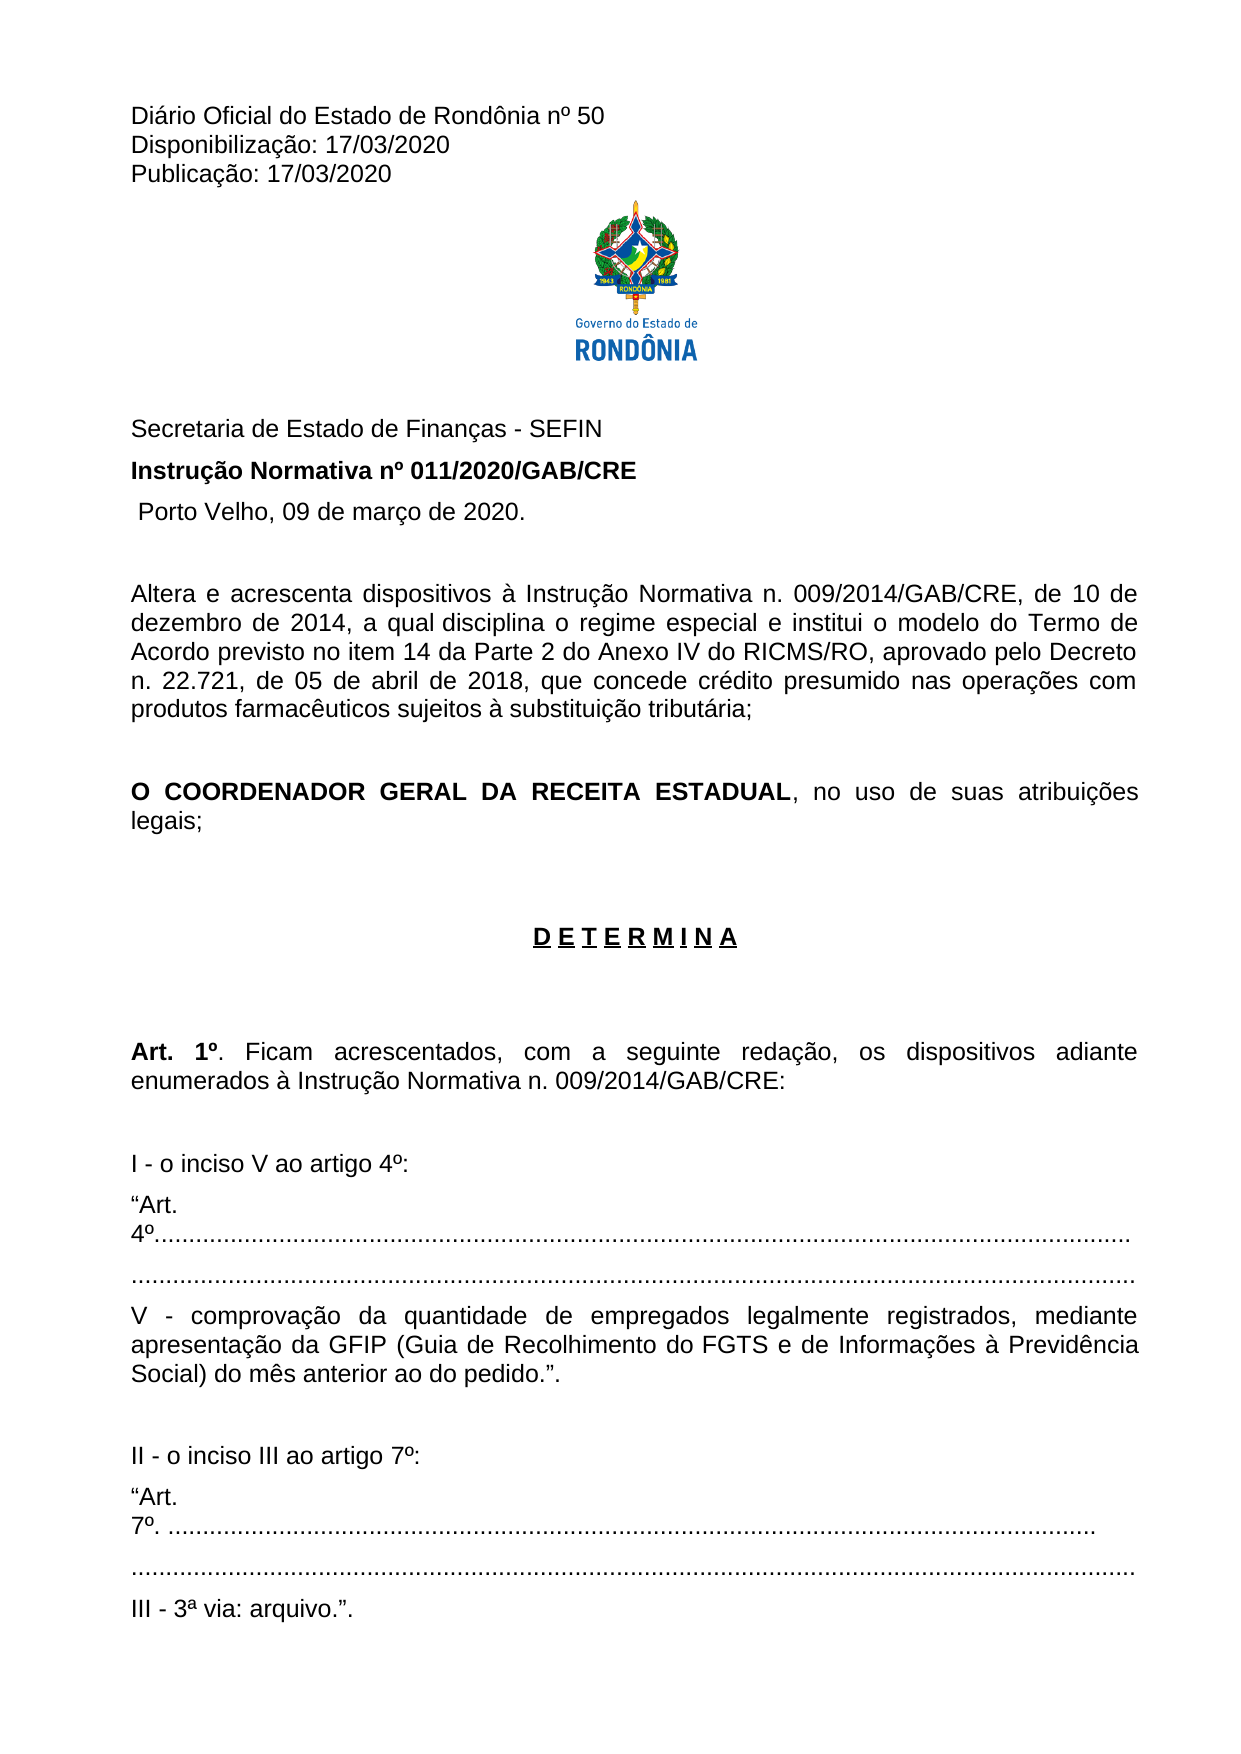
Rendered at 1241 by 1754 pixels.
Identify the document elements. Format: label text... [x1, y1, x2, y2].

text I - o inciso V ao artigo 4º: [131, 1149, 1139, 1177]
text “Art. 7º. ...................................................................................................................................... [131, 1482, 1139, 1540]
text Art. 1º. Ficam acrescentados, com a seguinte redação, os dispositivos adiante enumerados à Instrução Normativa n. 009/2014/GAB/CRE: [131, 1037, 1139, 1095]
text O COORDENADOR GERAL DA RECEITA ESTADUAL, no uso de suas atribuições legais; [131, 777, 1139, 834]
text Instrução Normativa nº 011/2020/GAB/CRE [131, 456, 1139, 484]
text V - comprovação da quantidade de empregados legalmente registrados, mediante apresentação da GFIP (Guia de Recolhimento do FGTS e de Informações à Previdência Social) do mês anterior ao do pedido.”. [131, 1301, 1139, 1387]
text D E T E R M I N A [118, 922, 1152, 950]
text Altera e acrescenta dispositivos à Instrução Normativa n. 009/2014/GAB/CRE, de 10 de dezembro de 2014, a qual disciplina o regime especial e institui o modelo do Termo de Acordo previsto no item 14 da Parte 2 do Anexo IV do RICMS/RO, aprovado pelo Decreto n. 22.721, de 05 de abril de 2018, que concede crédito presumido nas operações com produtos farmacêuticos sujeitos à substituição tributária; [131, 579, 1139, 723]
text Secretaria de Estado de Finanças - SEFIN [131, 414, 1139, 443]
text III - 3ª via: arquivo.”. [131, 1594, 1139, 1622]
text “Art. 4º............................................................................................................................................. [131, 1190, 1139, 1247]
text ................................................................................................................................................. [131, 1260, 1139, 1289]
picture [530, 200, 740, 361]
text Diário Oficial do Estado de Rondônia nº 50 Disponibilização: 17/03/2020 Publicação: 17/03/2020 [131, 101, 1139, 187]
text ................................................................................................................................................. [131, 1552, 1139, 1581]
text Porto Velho, 09 de março de 2020. [131, 497, 1139, 526]
text II - o inciso III ao artigo 7º: [131, 1441, 1139, 1470]
